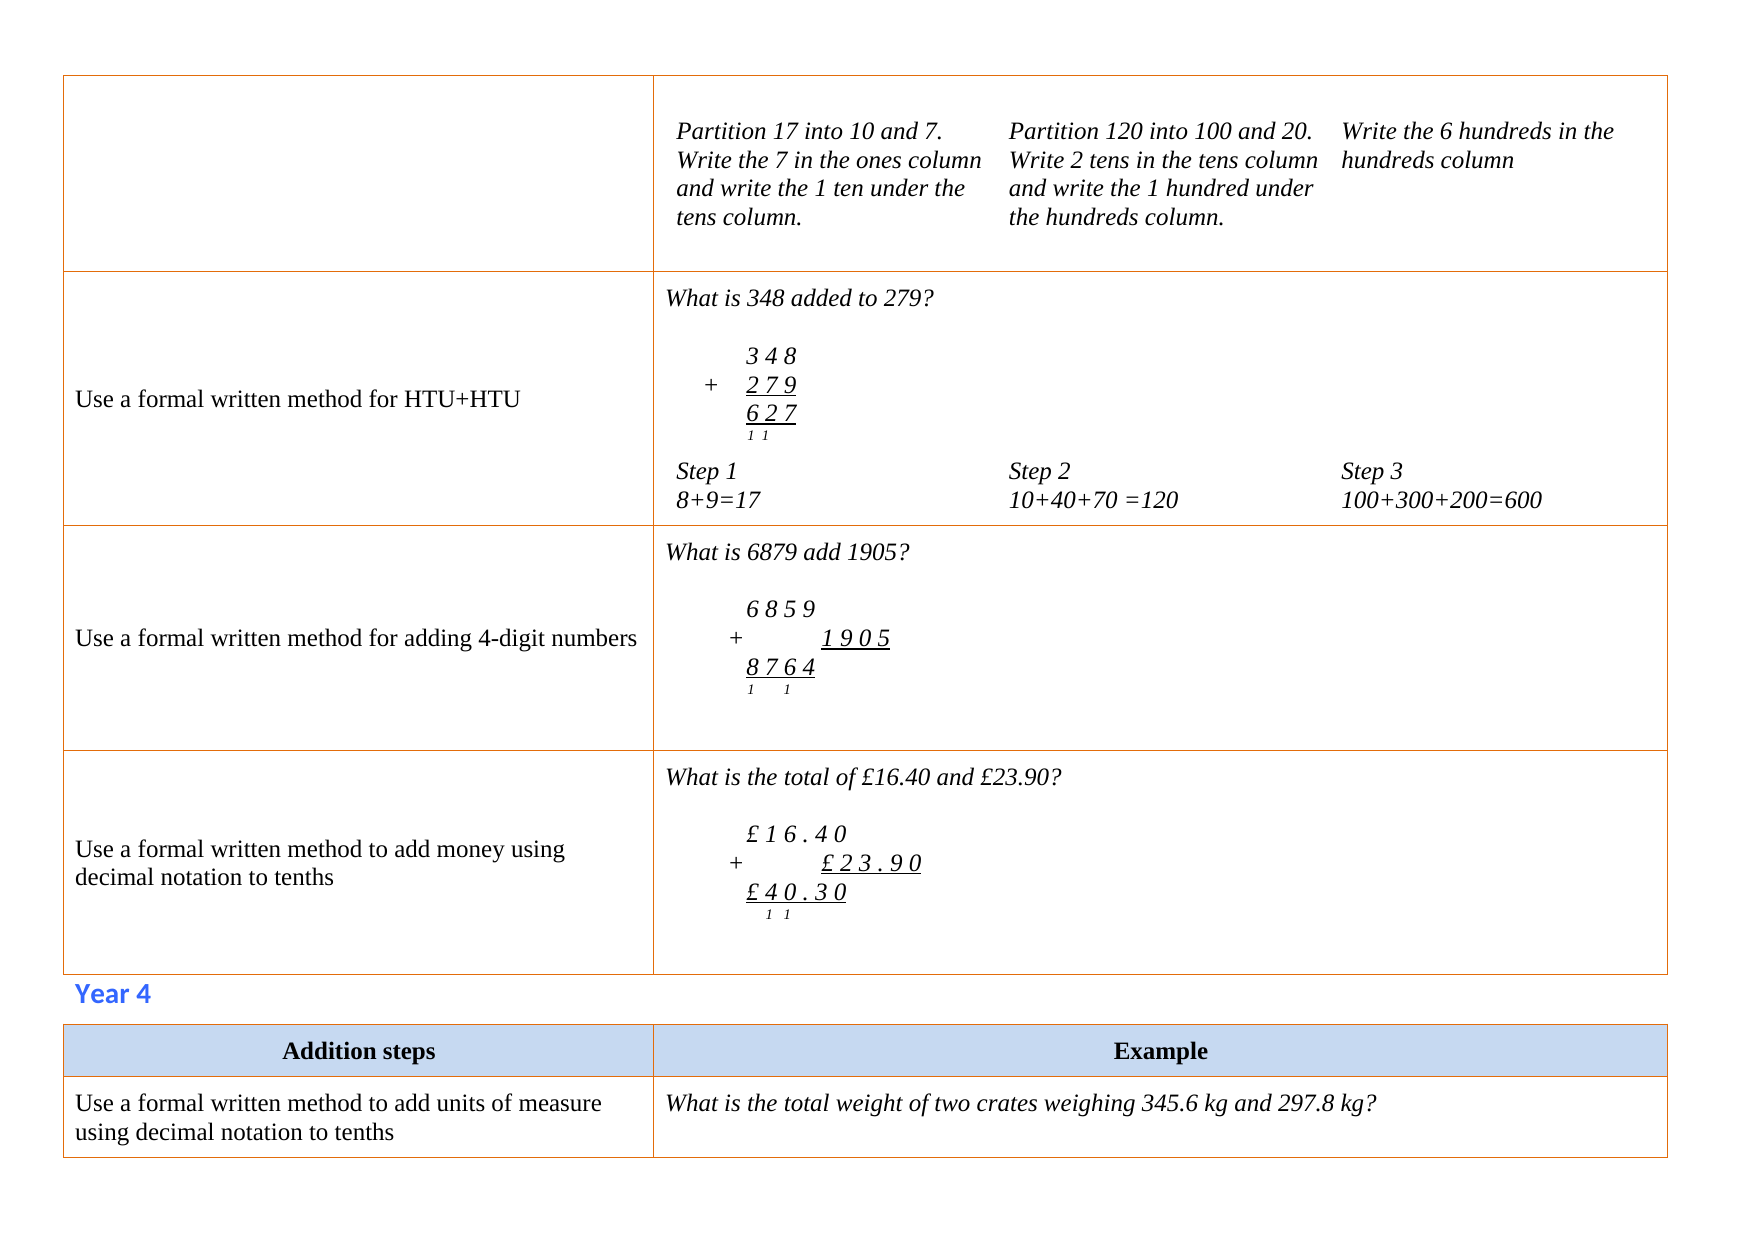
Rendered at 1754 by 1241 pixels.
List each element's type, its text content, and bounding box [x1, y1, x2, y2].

table_cell Use a formal written method to add money using decimal notation to tenths [64, 751, 653, 974]
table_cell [654, 1077, 1667, 1157]
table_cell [654, 76, 1667, 271]
table_cell What is the total of £16.40 and £23.90? £ 1 6 . 4 0 + £ 2 3 . 9 0 £ 4 0 . 3 0 1 1 [654, 751, 1667, 974]
table_cell Use a formal written method for HTU+HTU [64, 272, 653, 525]
table_header Addition steps [64, 1025, 653, 1076]
table_cell What is 348 added to 279? 3 4 8 + 2 7 9 6 2 7 1 1 [654, 272, 1667, 525]
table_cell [64, 76, 653, 271]
table_cell Use a formal written method for adding 4-digit numbers [64, 526, 653, 749]
table_header Example [654, 1025, 1667, 1076]
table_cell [64, 1077, 653, 1157]
table_cell What is 6879 add 1905? 6 8 5 9 + 1 9 0 5 8 7 6 4 1 1 [654, 526, 1667, 749]
text Year 4 [75, 975, 1679, 1011]
